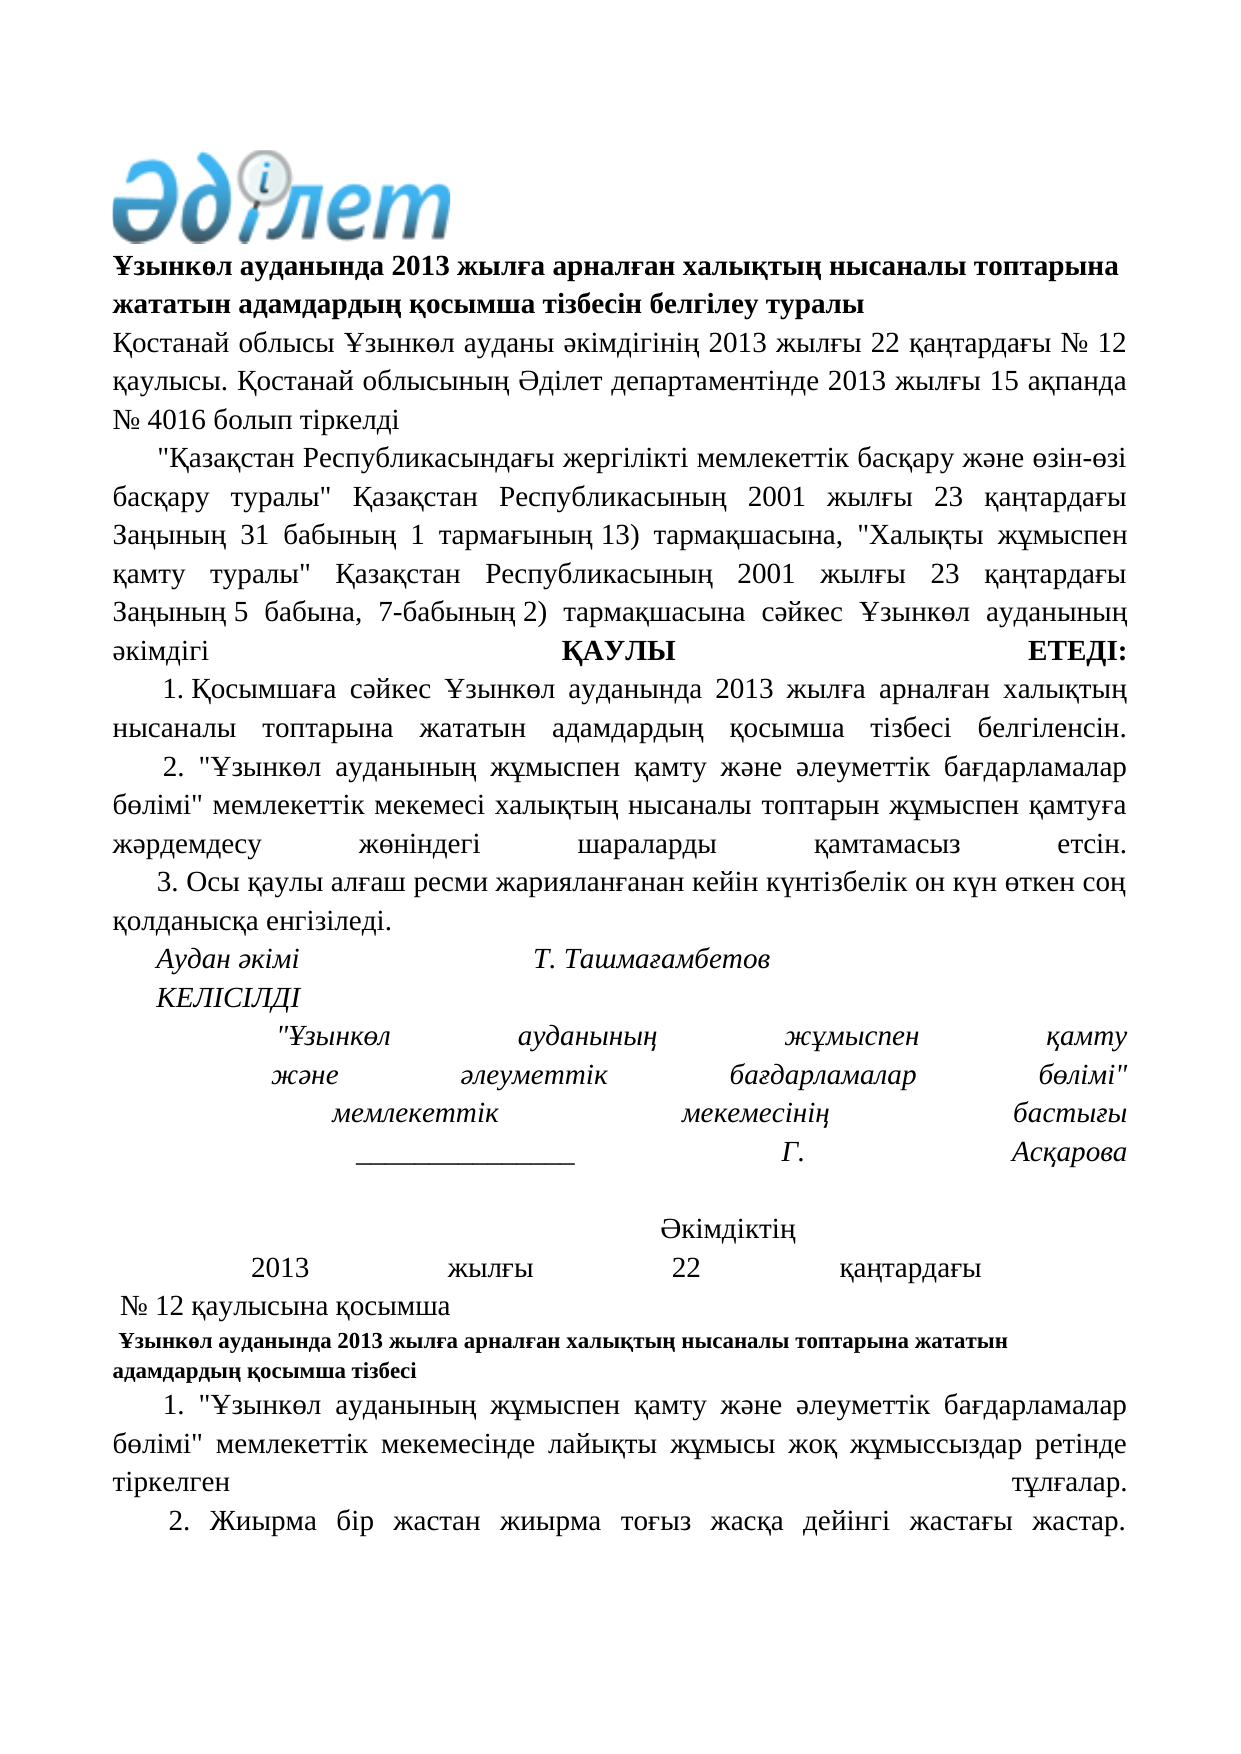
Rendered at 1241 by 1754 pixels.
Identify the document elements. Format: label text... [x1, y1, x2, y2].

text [112, 1387, 1128, 1536]
text Әкімдіктің 2013 жылғы 22 қаңтардағы № 12 қаулысына қосымша [112, 1211, 1128, 1322]
text Ұзынкөл ауданында 2013 жылға арналған халықтың нысаналы топтарына жататын адамдардың қосымша тізбесін белгілеу туралы [112, 248, 1128, 320]
text "Қазақстан Республикасындағы жергілікті мемлекеттік басқару және өзін-өзі басқару туралы" Қазақстан Республикасының 2001 жылғы 23 қаңтардағы Заңының 31 бабының 1 тармағының 13) тармақшасына, "Халықты жұмыспен қамту туралы" Қазақстан Республикасының 2001 жылғы 23 қаңтардағы Заңының 5 бабына, 7-бабының 2) тармақшасына сәйкес Ұзынкөл ауданының әкімдігі ҚАУЛЫ ЕТЕДI: 1. Қосымшаға сәйкес Ұзынкөл ауданында 2013 жылға арналған халықтың нысаналы топтарына жататын адамдардың қосымша тiзбесi белгіленсін. 2. "Ұзынкөл ауданының жұмыспен қамту және әлеуметтік бағдарламалар бөлімі" мемлекеттік мекемесі халықтың нысаналы топтарын жұмыспен қамтуға жәрдемдесу жөнiндегі шараларды қамтамасыз етсін. 3. Осы қаулы алғаш ресми жарияланғанан кейін күнтізбелік он күн өткен соң қолданысқа енгізіледі. [112, 440, 1128, 936]
text Аудан әкімi Т. Ташмағамбетов [112, 941, 1128, 975]
text КЕЛІСІЛДІ [112, 980, 1128, 1013]
text "Ұзынкөл ауданының жұмыспен қамту және әлеуметтік бағдарламалар бөлімі" мемлекеттік мекемесінің бастығы _______________ Г. Асқарова [112, 1018, 1128, 1206]
text Қостанай облысы Ұзынкөл ауданы әкімдігінің 2013 жылғы 22 қаңтардағы № 12 қаулысы. Қостанай облысының Әділет департаментінде 2013 жылғы 15 ақпанда № 4016 болып тіркелді [112, 325, 1128, 435]
picture [112, 150, 451, 244]
text Ұзынкөл ауданында 2013 жылға арналған халықтың нысаналы топтарына жататын адамдардың қосымша тiзбесі [112, 1327, 1128, 1383]
